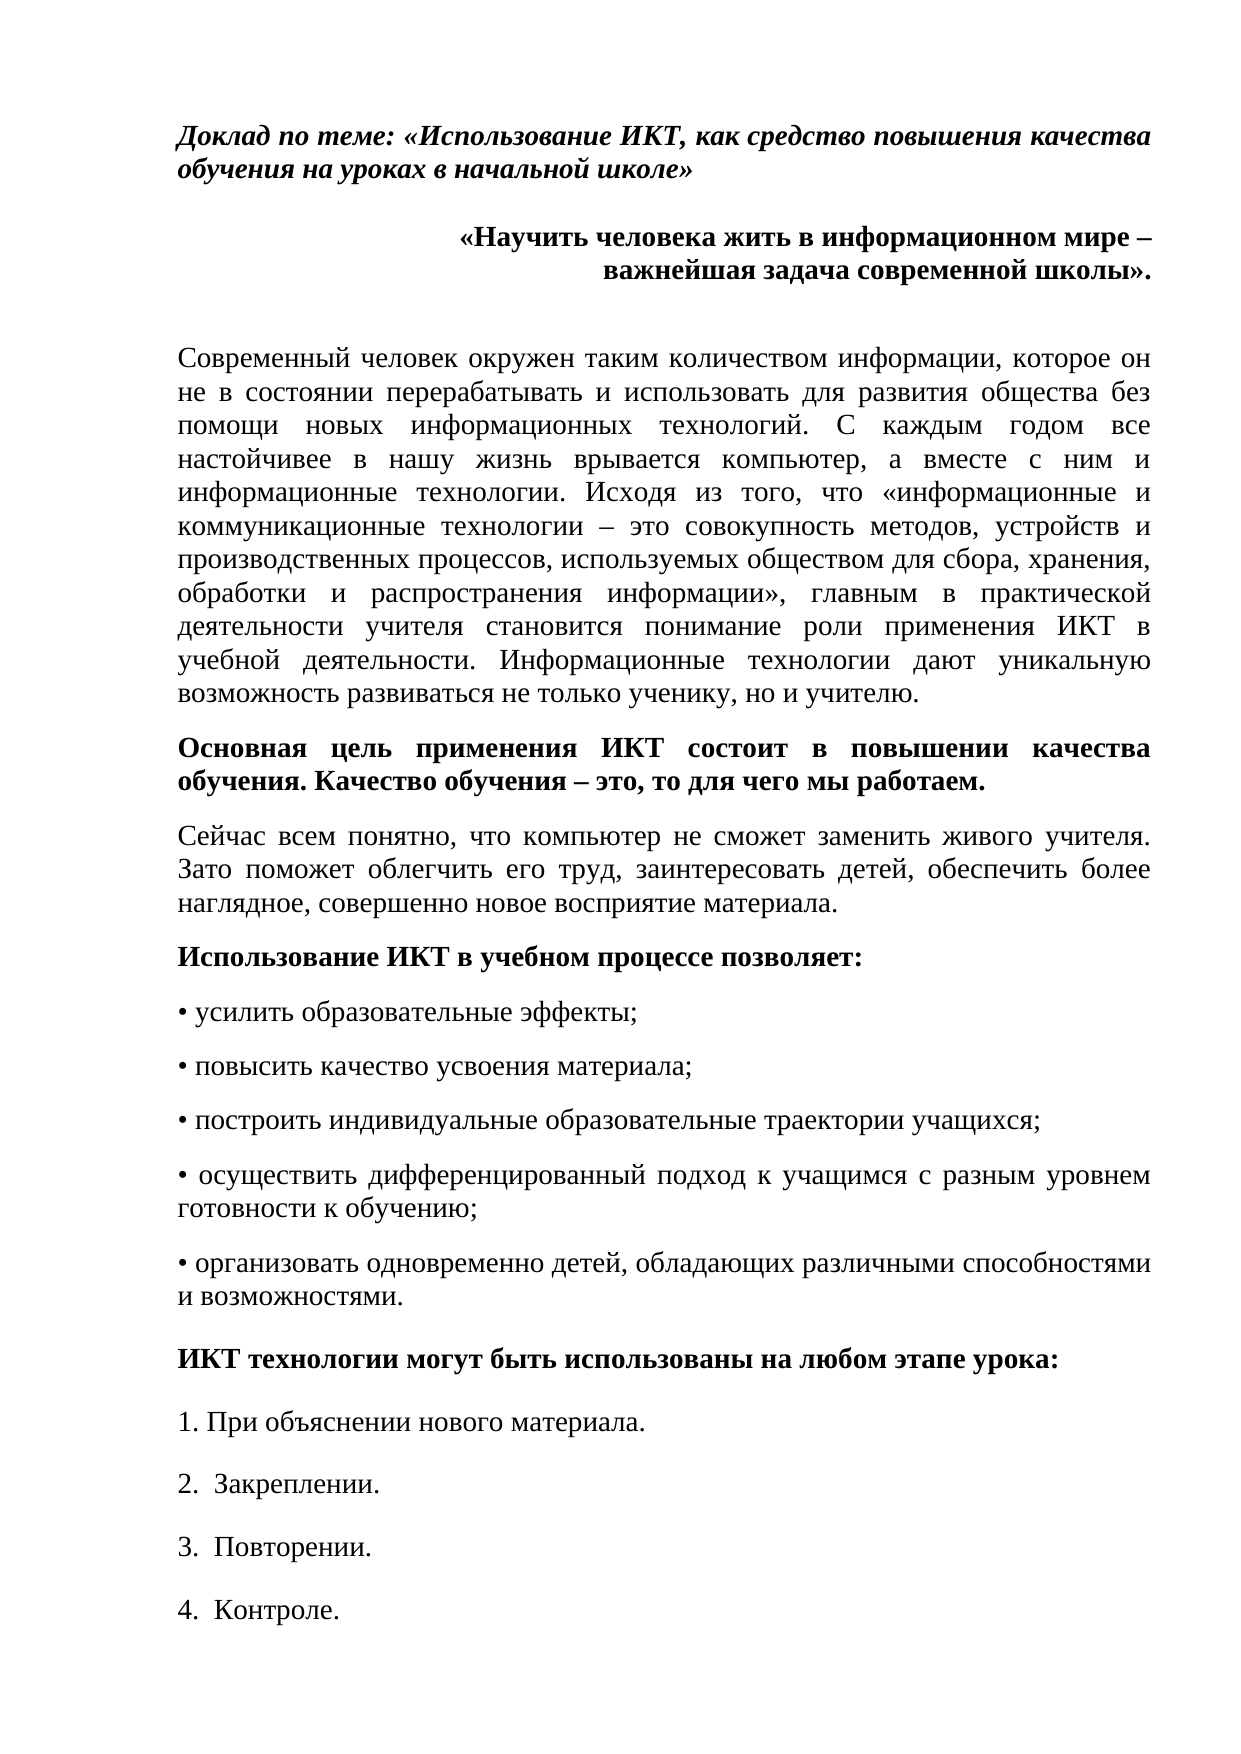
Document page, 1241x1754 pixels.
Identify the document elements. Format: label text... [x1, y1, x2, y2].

text 3. Повторении. [177, 1529, 1152, 1563]
text «Научить человека жить в информационном мире – [177, 219, 1152, 252]
text 2. Закреплении. [177, 1466, 1152, 1500]
text Использование ИКТ в учебном процессе позволяет: [177, 939, 1152, 973]
text Сейчас всем понятно, что компьютер не сможет заменить живого учителя. Зато поможет облегчить его труд, заинтересовать детей, обеспечить более наглядное, совершенно новое восприятие материала. [177, 818, 1152, 918]
text ИКТ технологии могут быть использованы на любом этапе урока: [177, 1341, 1152, 1374]
text • повысить качество усвоения материала; [177, 1048, 1152, 1082]
text 1. При объяснении нового материала. [177, 1404, 1152, 1437]
text • усилить образовательные эффекты; [177, 994, 1152, 1027]
text • организовать одновременно детей, обладающих различными способностями и возможностями. [177, 1245, 1152, 1312]
text 4. Контроле. [177, 1592, 1152, 1625]
text • построить индивидуальные образовательные траектории учащихся; [177, 1102, 1152, 1136]
text Современный человек окружен таким количеством информации, которое он не в состоянии перерабатывать и использовать для развития общества без помощи новых информационных технологий. С каждым годом все настойчивее в нашу жизнь врывается компьютер, а вместе с ним и информационные технологии. Исходя из того, что «информационные и коммуникационные технологии – это совокупность методов, устройств и производственных процессов, используемых обществом для сбора, хранения, обработки и распространения информации», главным в практической деятельности учителя становится понимание роли применения ИКТ в учебной деятельности. Информационные технологии дают уникальную возможность развиваться не только ученику, но и учителю. [177, 340, 1152, 709]
text Основная цель применения ИКТ состоит в повышении качества обучения. Качество обучения – это, то для чего мы работаем. [177, 763, 1152, 797]
text важнейшая задача современной школы». [177, 252, 1152, 286]
text • осуществить дифференцированный подход к учащимся с разным уровнем готовности к обучению; [177, 1157, 1152, 1224]
text Доклад по теме: «Использование ИКТ, как средство повышения качества обучения на уроках в начальной школе» [177, 118, 1152, 185]
